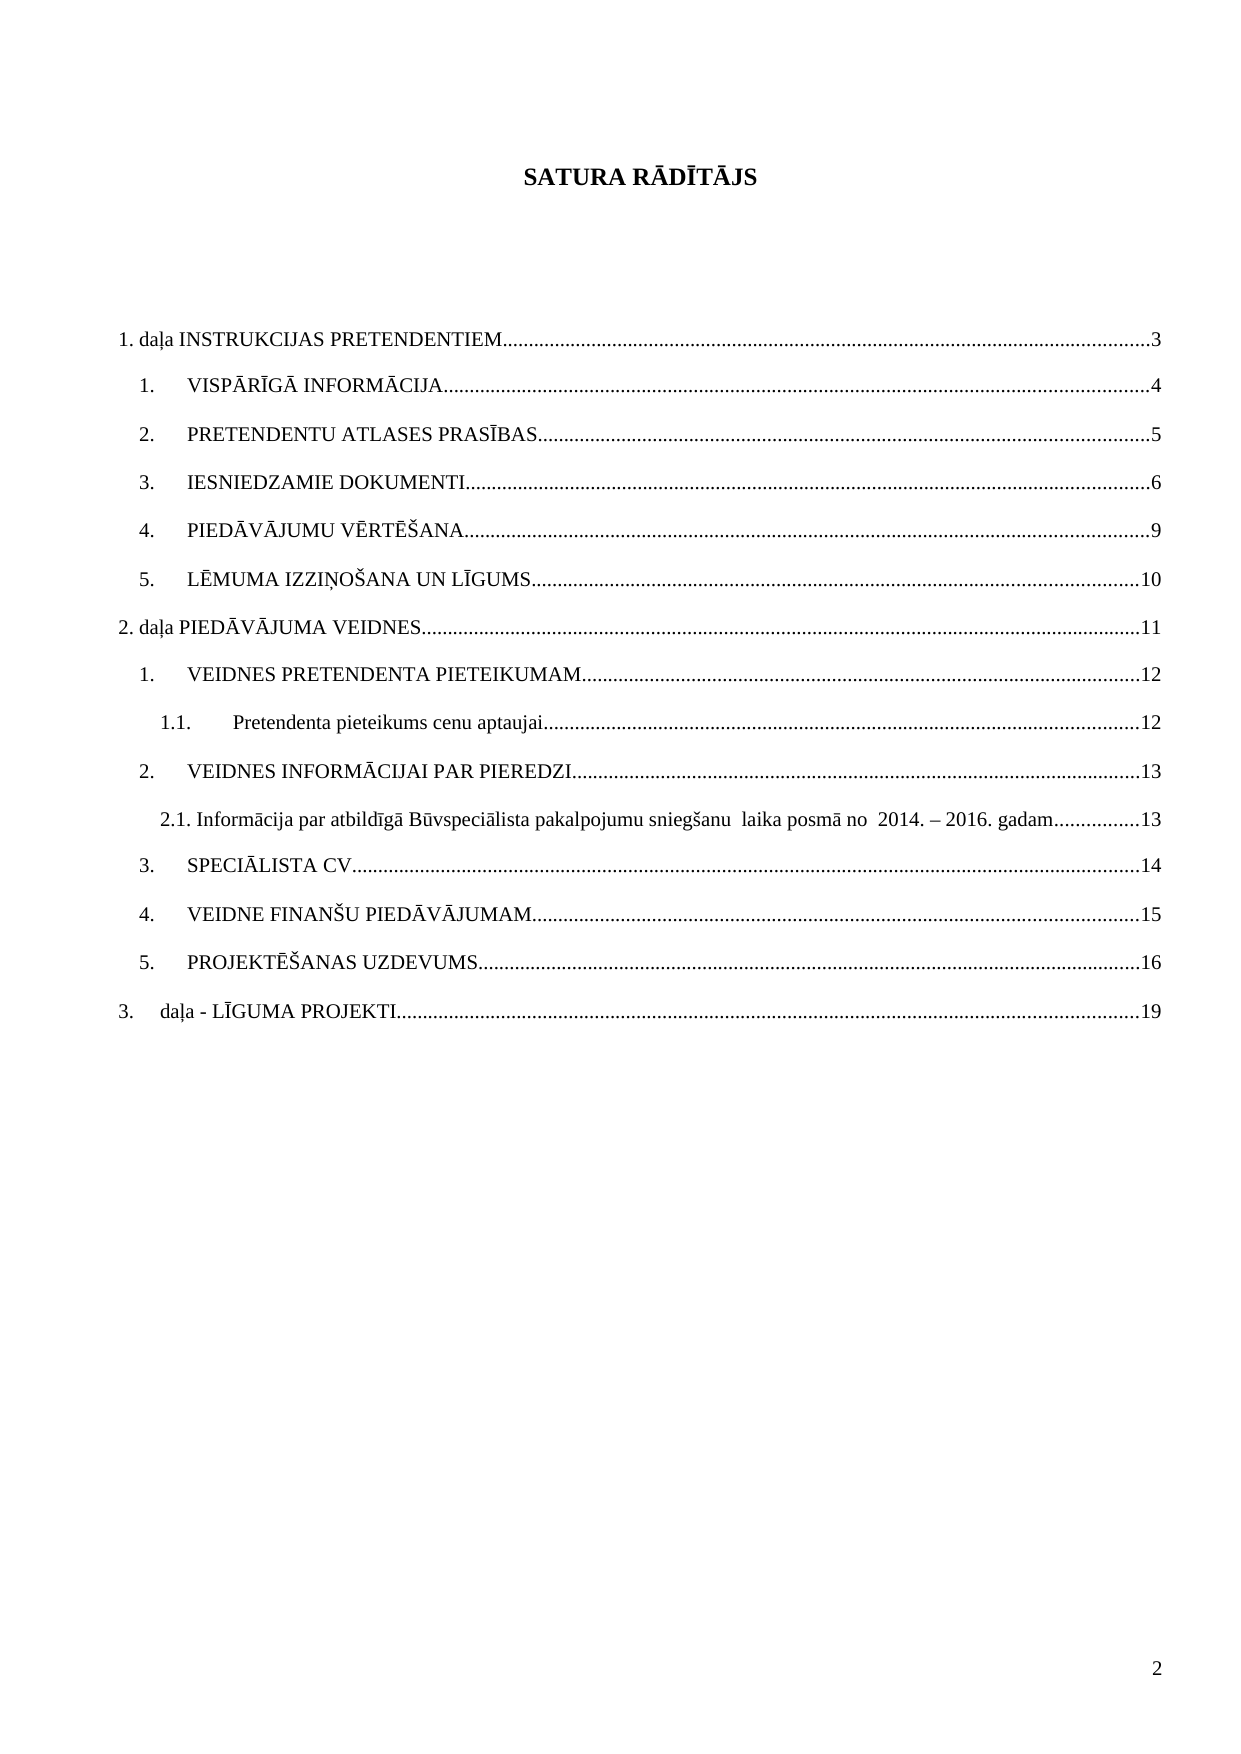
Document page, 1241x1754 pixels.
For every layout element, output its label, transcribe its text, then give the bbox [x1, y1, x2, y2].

text 1. VEIDNES PRETENDENTA PIETEIKUMAM 12 [139, 662, 1162, 686]
text 2. PRETENDENTU ATLASES PRASĪBAS 5 [139, 421, 1162, 446]
text 5. PROJEKTĒŠANAS UZDEVUMS 16 [139, 950, 1162, 974]
text 3. IESNIEDZAMIE DOKUMENTI 6 [139, 470, 1162, 494]
text 2. daļa PIEDĀVĀJUMA VEIDNES 11 [118, 615, 1162, 639]
text 1.1. Pretendenta pieteikums cenu aptaujai 12 [160, 710, 1162, 734]
text 4. VEIDNE FINANŠU PIEDĀVĀJUMAM 15 [139, 902, 1162, 926]
text 3. daļa - LĪGUMA PROJEKTI 19 [118, 999, 1162, 1023]
text SATURA RĀDĪTĀJS [118, 162, 1162, 191]
text 4. PIEDĀVĀJUMU VĒRTĒŠANA 9 [139, 518, 1162, 542]
text 2.1. Informācija par atbildīgā Būvspeciālista pakalpojumu sniegšanu laika posmā no 2014. – 2016. gadam 13 [160, 807, 1162, 831]
text 5. LĒMUMA IZZIŅOŠANA UN LĪGUMS 10 [139, 567, 1162, 591]
text 1. VISPĀRĪGĀ INFORMĀCIJA 4 [139, 373, 1162, 397]
text 2. VEIDNES INFORMĀCIJAI PAR PIEREDZI 13 [139, 758, 1162, 783]
text 1. daļa INSTRUKCIJAS PRETENDENTIEM 3 [118, 327, 1162, 351]
text 3. SPECIĀLISTA CV 14 [139, 853, 1162, 877]
